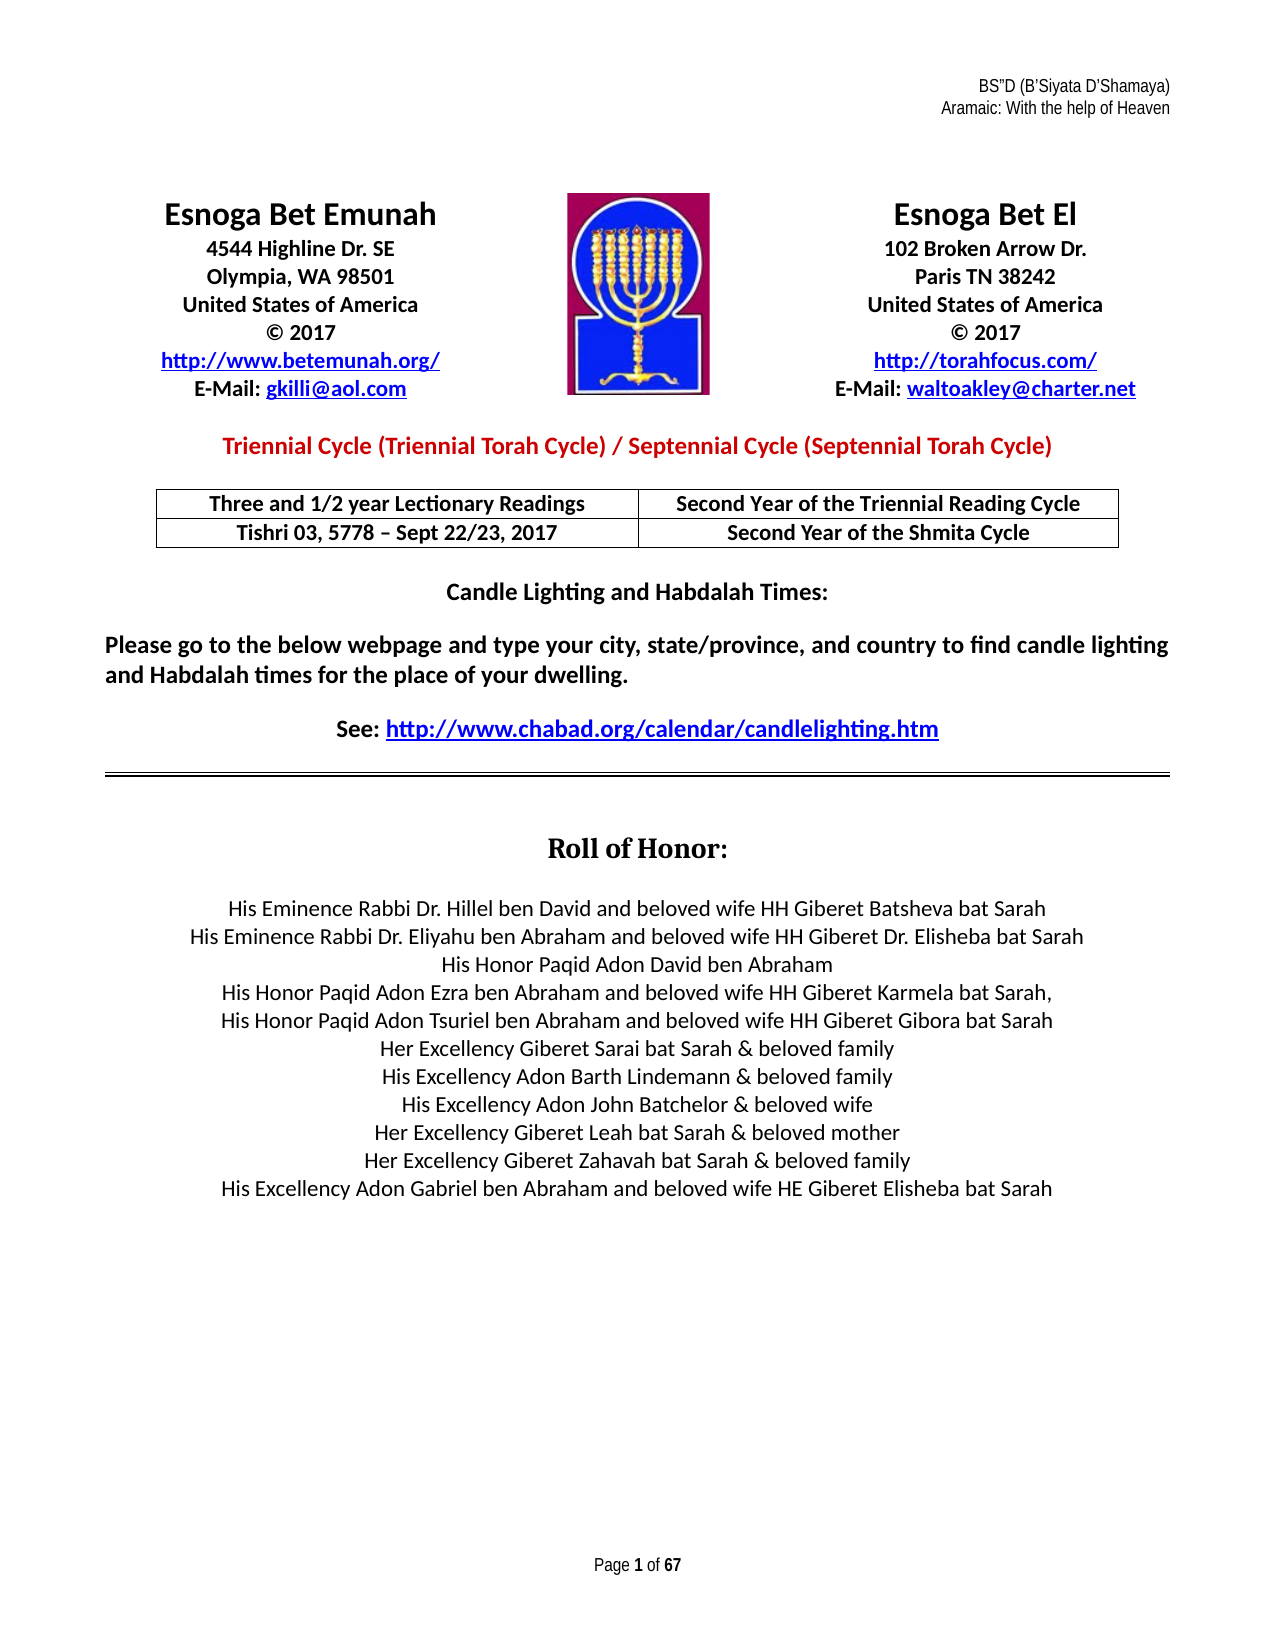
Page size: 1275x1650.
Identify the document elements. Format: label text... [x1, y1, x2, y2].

table_header Second Year of the Triennial Reading Cycle [639, 490, 1118, 517]
text Roll of Honor: [105, 833, 1170, 866]
table_header [496, 193, 801, 402]
text His Eminence Rabbi Dr. Hillel ben David and beloved wife HH Giberet Batsheva bat Sarah [105, 894, 1170, 922]
text Her Excellency Giberet Leah bat Sarah & beloved mother [105, 1118, 1170, 1146]
text Her Excellency Giberet Zahavah bat Sarah & beloved family [105, 1146, 1170, 1174]
text Her Excellency Giberet Sarai bat Sarah & beloved family [105, 1034, 1170, 1062]
table_cell Tishri 03, 5778 – Sept 22/23, 2017 [157, 519, 638, 547]
text Please go to the below webpage and type your city, state/province, and country to find candle lighting and Habdalah times for the place of your dwelling. [105, 629, 1170, 690]
text His Excellency Adon Gabriel ben Abraham and beloved wife HE Giberet Elisheba bat Sarah [105, 1174, 1170, 1202]
text His Honor Paqid Adon David ben Abraham [105, 950, 1170, 978]
text See: http://www.chabad.org/calendar/candlelighting.htm [105, 713, 1170, 743]
table_header Esnoga Bet El 102 Broken Arrow Dr. Paris TN 38242 United States of America © 2017 http://torahfocus.com/ E-Mail: waltoakley@charter.net [801, 193, 1170, 402]
text Triennial Cycle (Triennial Torah Cycle) / Septennial Cycle (Septennial Torah Cycle) [105, 430, 1170, 460]
table_cell Second Year of the Shmita Cycle [639, 519, 1118, 547]
text His Excellency Adon Barth Lindemann & beloved family [105, 1062, 1170, 1090]
text His Honor Paqid Adon Tsuriel ben Abraham and beloved wife HH Giberet Gibora bat Sarah [105, 1006, 1170, 1034]
table_header Three and 1/2 year Lectionary Readings [157, 490, 638, 517]
text His Honor Paqid Adon Ezra ben Abraham and beloved wife HH Giberet Karmela bat Sarah, [105, 978, 1170, 1006]
picture [567, 193, 710, 395]
text His Eminence Rabbi Dr. Eliyahu ben Abraham and beloved wife HH Giberet Dr. Elisheba bat Sarah [105, 922, 1170, 950]
text His Excellency Adon John Batchelor & beloved wife [105, 1090, 1170, 1118]
table_header Esnoga Bet Emunah 4544 Highline Dr. SE Olympia, WA 98501 United States of America © 2017 http://www.betemunah.org/ E-Mail: gkilli@aol.com [105, 193, 496, 402]
text Candle Lighting and Habdalah Times: [105, 576, 1170, 606]
